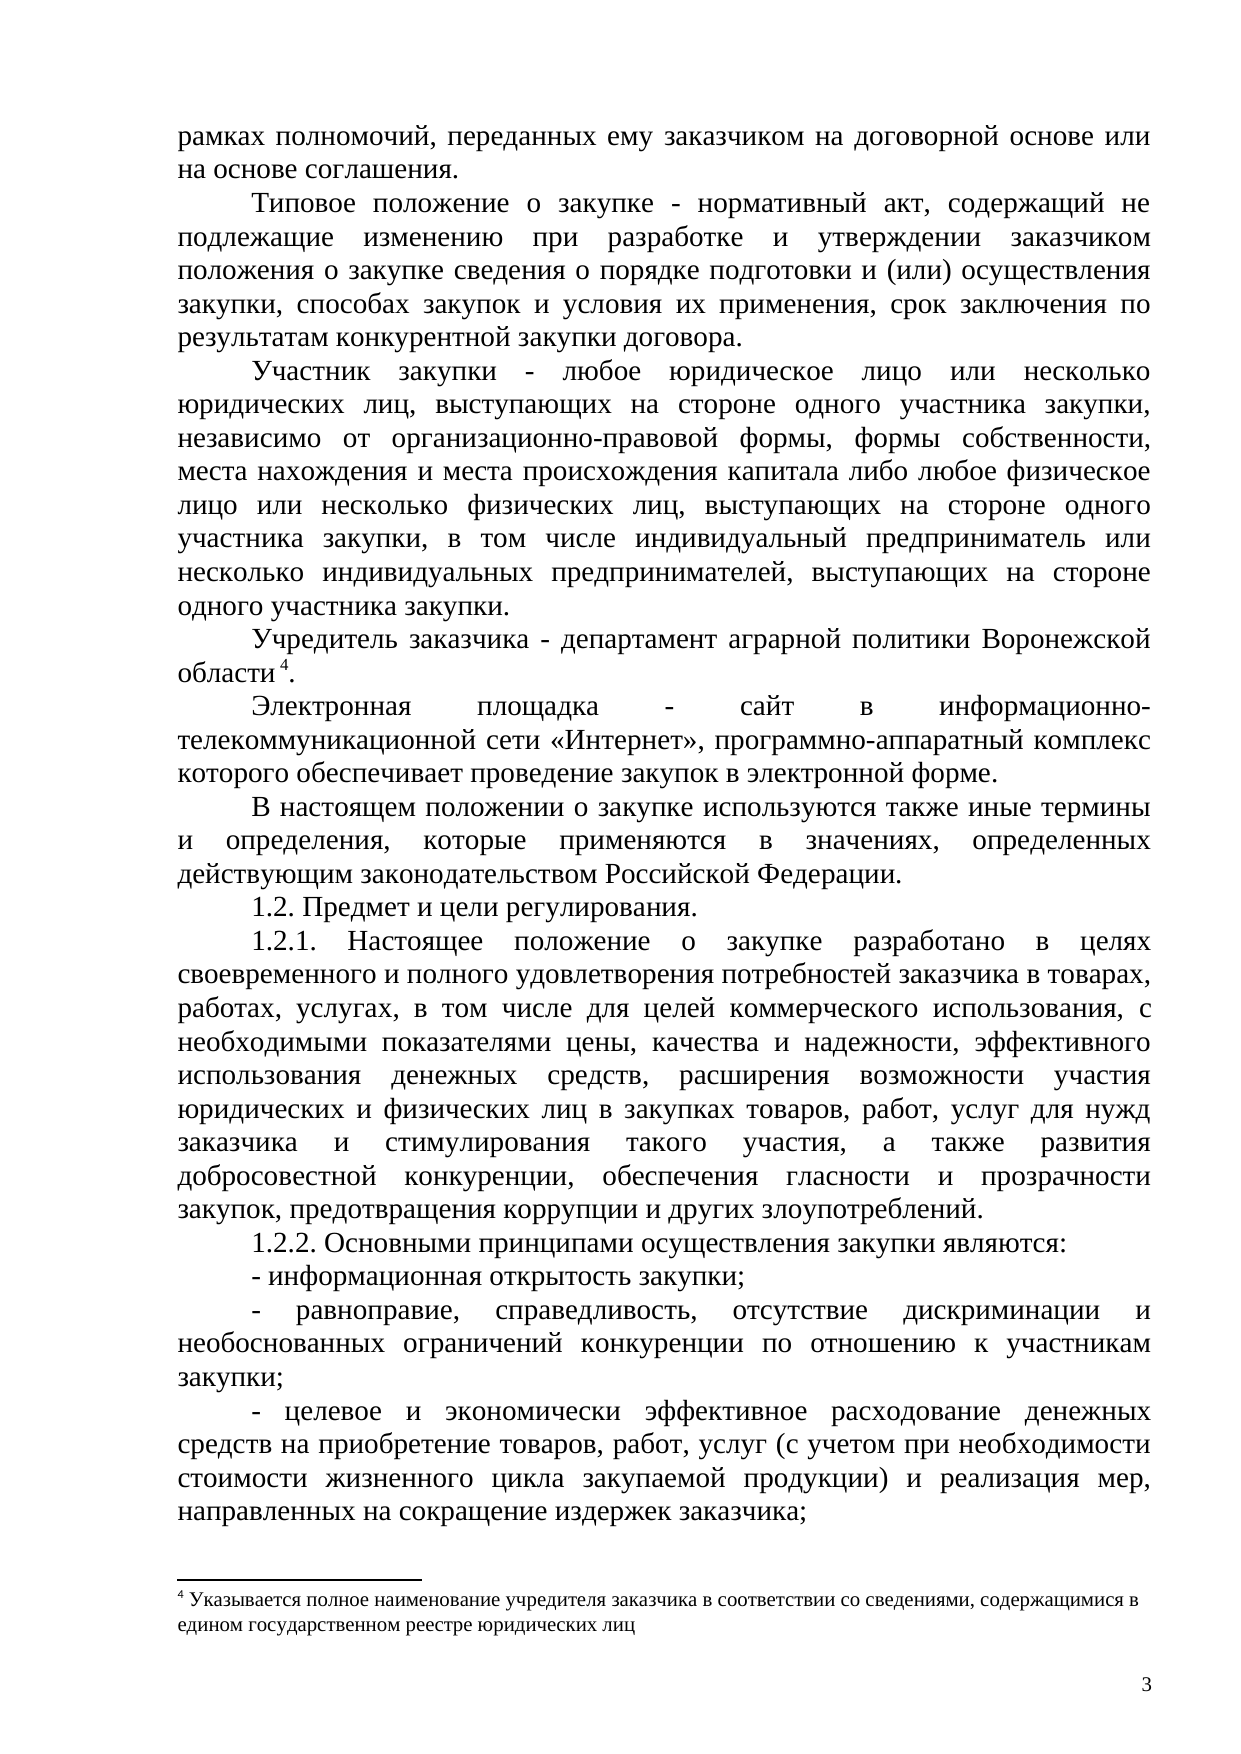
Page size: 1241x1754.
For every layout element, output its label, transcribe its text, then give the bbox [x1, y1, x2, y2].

text В настоящем положении о закупке используются также иные термины и определения, которые применяются в значениях, определенных действующим законодательством Российской Федерации. [177, 789, 1152, 889]
text Учредитель заказчика - департамент аграрной политики Воронежской области . [177, 621, 1152, 688]
text 1.2.2. Основными принципами осуществления закупки являются: [177, 1225, 1152, 1258]
text - равноправие, справедливость, отсутствие дискриминации и необоснованных ограничений конкуренции по отношению к участникам закупки; [177, 1292, 1152, 1393]
text Электронная площадка - сайт в информационно-телекоммуникационной сети «Интернет», программно-аппаратный комплекс которого обеспечивает проведение закупок в электронной форме. [177, 688, 1152, 789]
text - целевое и экономически эффективное расходование денежных средств на приобретение товаров, работ, услуг (с учетом при необходимости стоимости жизненного цикла закупаемой продукции) и реализация мер, направленных на сокращение издержек заказчика; [177, 1393, 1152, 1527]
text - информационная открытость закупки; [177, 1258, 1152, 1292]
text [177, 118, 1152, 185]
text 1.2.1. Настоящее положение о закупке разработано в целях своевременного и полного удовлетворения потребностей заказчика в товарах, работах, услугах, в том числе для целей коммерческого использования, с необходимыми показателями цены, качества и надежности, эффективного использования денежных средств, расширения возможности участия юридических и физических лиц в закупках товаров, работ, услуг для нужд заказчика и стимулирования такого участия, а также развития добросовестной конкуренции, обеспечения гласности и прозрачности закупок, предотвращения коррупции и других злоупотреблений. [177, 923, 1152, 1225]
text Участник закупки - любое юридическое лицо или несколько юридических лиц, выступающих на стороне одного участника закупки, независимо от организационно-правовой формы, формы собственности, места нахождения и места происхождения капитала либо любое физическое лицо или несколько физических лиц, выступающих на стороне одного участника закупки, в том числе индивидуальный предприниматель или несколько индивидуальных предпринимателей, выступающих на стороне одного участника закупки. [177, 353, 1152, 621]
text 1.2. Предмет и цели регулирования. [177, 889, 1152, 923]
text Типовое положение о закупке - нормативный акт, содержащий не подлежащие изменению при разработке и утверждении заказчиком положения о закупке сведения о порядке подготовки и (или) осуществления закупки, способах закупок и условия их применения, срок заключения по результатам конкурентной закупки договора. [177, 185, 1152, 353]
